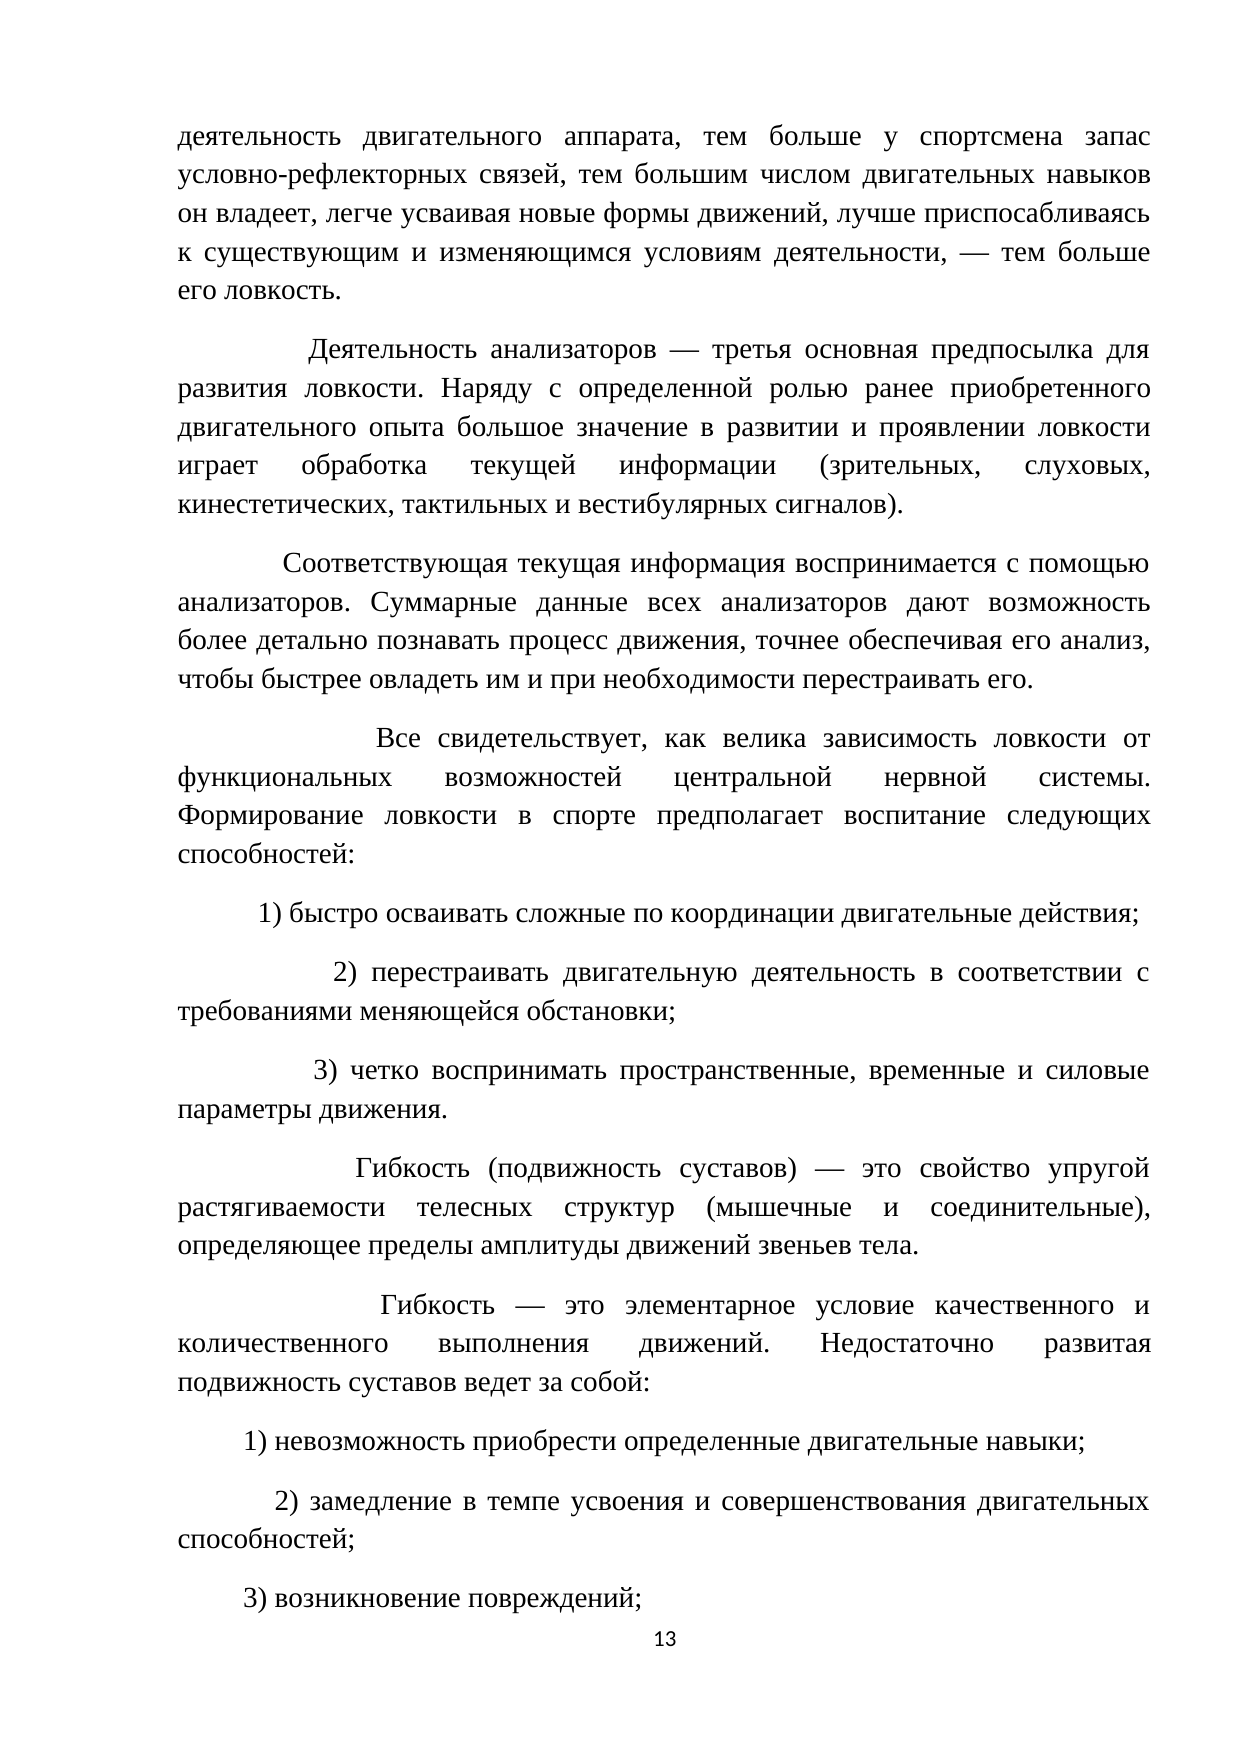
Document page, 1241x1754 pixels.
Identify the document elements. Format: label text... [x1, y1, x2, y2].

text 1) невозможность приобрести определенные двигательные навыки; [177, 1423, 1152, 1457]
text Гибкость (подвижность суставов) — это свойство упругой растягиваемости телесных структур (мышечные и соединительные), определяющее пределы амплитуды движений звеньев тела. [177, 1150, 1152, 1261]
text Соответствующая текущая информация воспринимается с помощью анализаторов. Суммарные данные всех анализаторов дают возможность более детально познавать процесс движения, точнее обеспечивая его анализ, чтобы быстрее овладеть им и при необходимости перестраивать его. [177, 545, 1152, 694]
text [177, 118, 1152, 306]
text 2) перестраивать двигательную деятельность в соответствии с требованиями меняющейся обстановки; [177, 954, 1152, 1027]
text 3) возникновение повреждений; [177, 1581, 1152, 1614]
text 2) замедление в темпе усвоения и совершенствования двигательных способностей; [177, 1483, 1152, 1555]
text Гибкость — это элементарное условие качественного и количественного выполнения движений. Недостаточно развитая подвижность суставов ведет за собой: [177, 1287, 1152, 1397]
text Все свидетельствует, как велика зависимость ловкости от функциональных возможностей центральной нервной системы. Формирование ловкости в спорте предполагает воспитание следующих способностей: [177, 720, 1152, 869]
text 1) быстро осваивать сложные по координации двигательные действия; [177, 895, 1152, 929]
text Деятельность анализаторов — третья основная предпосылка для развития ловкости. Наряду с определенной ролью ранее приобретенного двигательного опыта большое значение в развитии и проявлении ловкости играет обработка текущей информации (зрительных, слуховых, кинестетических, тактильных и вестибулярных сигналов). [177, 332, 1152, 519]
text 3) четко воспринимать пространственные, временные и силовые параметры движения. [177, 1052, 1152, 1124]
